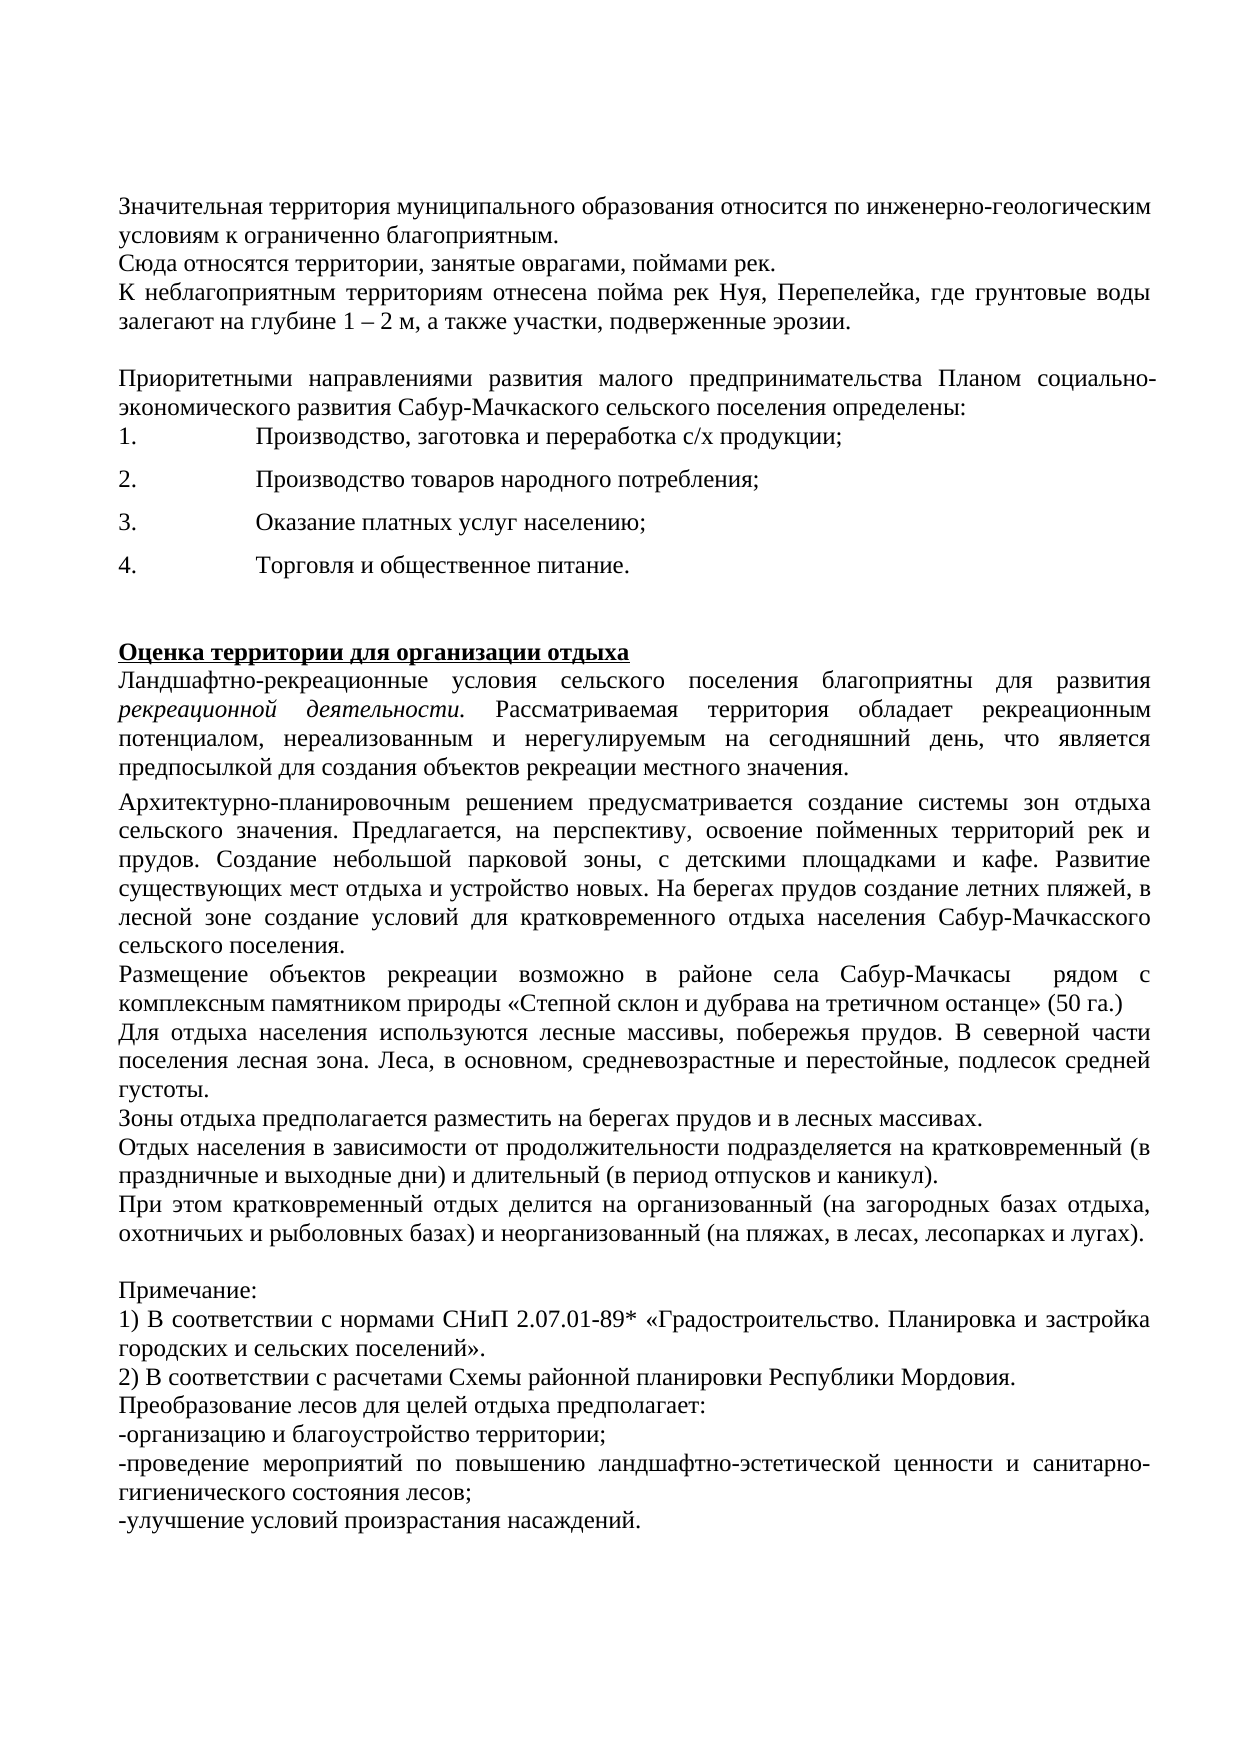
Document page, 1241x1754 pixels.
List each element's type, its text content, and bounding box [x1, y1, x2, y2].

text Примечание: [118, 1275, 1152, 1304]
list Производство, заготовка и переработка с/х продукции; [118, 421, 1158, 450]
text Значительная территория муниципального образования относится по инженерно-геологическим условиям к ограниченно благоприятным. [118, 191, 1152, 248]
text Зоны отдыха предполагается разместить на берегах прудов и в лесных массивах. [118, 1103, 1152, 1132]
text Сюда относятся территории, занятые оврагами, поймами рек. [118, 248, 1152, 277]
list Производство товаров народного потребления; [118, 464, 1158, 493]
text Архитектурно-планировочным решением предусматривается создание системы зон отдыха сельского значения. Предлагается, на перспективу, освоение пойменных территорий рек и прудов. Создание небольшой парковой зоны, с детскими площадками и кафе. Развитие существующих мест отдыха и устройство новых. На берегах прудов создание летних пляжей, в лесной зоне создание условий для кратковременного отдыха населения Сабур-Мачкасского сельского поселения. [118, 787, 1152, 959]
text Отдых населения в зависимости от продолжительности подразделяется на кратковременный (в праздничные и выходные дни) и длительный (в период отпусков и каникул). [118, 1132, 1152, 1189]
text Размещение объектов рекреации возможно в районе села Сабур-Мачкасы рядом с комплексным памятником природы «Степной склон и дубрава на третичном останце» (50 га.) [118, 959, 1152, 1017]
text При этом кратковременный отдых делится на организованный (на загородных базах отдыха, охотничьих и рыболовных базах) и неорганизованный (на пляжах, в лесах, лесопарках и лугах). [118, 1189, 1152, 1247]
text -улучшение условий произрастания насаждений. [118, 1505, 1152, 1534]
text Оценка территории для организации отдыха [118, 637, 1152, 665]
text -проведение мероприятий по повышению ландшафтно-эстетической ценности и санитарно-гигиенического состояния лесов; [118, 1448, 1152, 1505]
list Торговля и общественное питание. [118, 550, 1158, 579]
text Преобразование лесов для целей отдыха предполагает: [118, 1390, 1152, 1419]
text 2) В соответствии с расчетами Схемы районной планировки Республики Мордовия. [118, 1362, 1152, 1390]
text -организацию и благоустройство территории; [118, 1419, 1152, 1448]
list Ландшафтно-рекреационные условия сельского поселения благоприятны для развития рекреационной деятельности. Рассматриваемая территория обладает рекреационным потенциалом, нереализованным и нерегулируемым на сегодняшний день, что является предпосылкой для создания объектов рекреации местного значения. [118, 665, 1152, 780]
list Оказание платных услуг населению; [118, 507, 1158, 536]
text К неблагоприятным территориям отнесена пойма рек Нуя, Перепелейка, где грунтовые воды залегают на глубине 1 – , а также участки, подверженные эрозии. [118, 277, 1152, 335]
text Приоритетными направлениями развития малого предпринимательства Планом социально-экономического развития Сабур-Мачкаского сельского поселения определены: [118, 363, 1158, 421]
text 1) В соответствии с нормами СНиП 2.07.01-89* «Градостроительство. Планировка и застройка городских и сельских поселений». [118, 1304, 1152, 1362]
text Для отдыха населения используются лесные массивы, побережья прудов. В северной части поселения лесная зона. Леса, в основном, средневозрастные и перестойные, подлесок средней густоты. [118, 1017, 1152, 1103]
